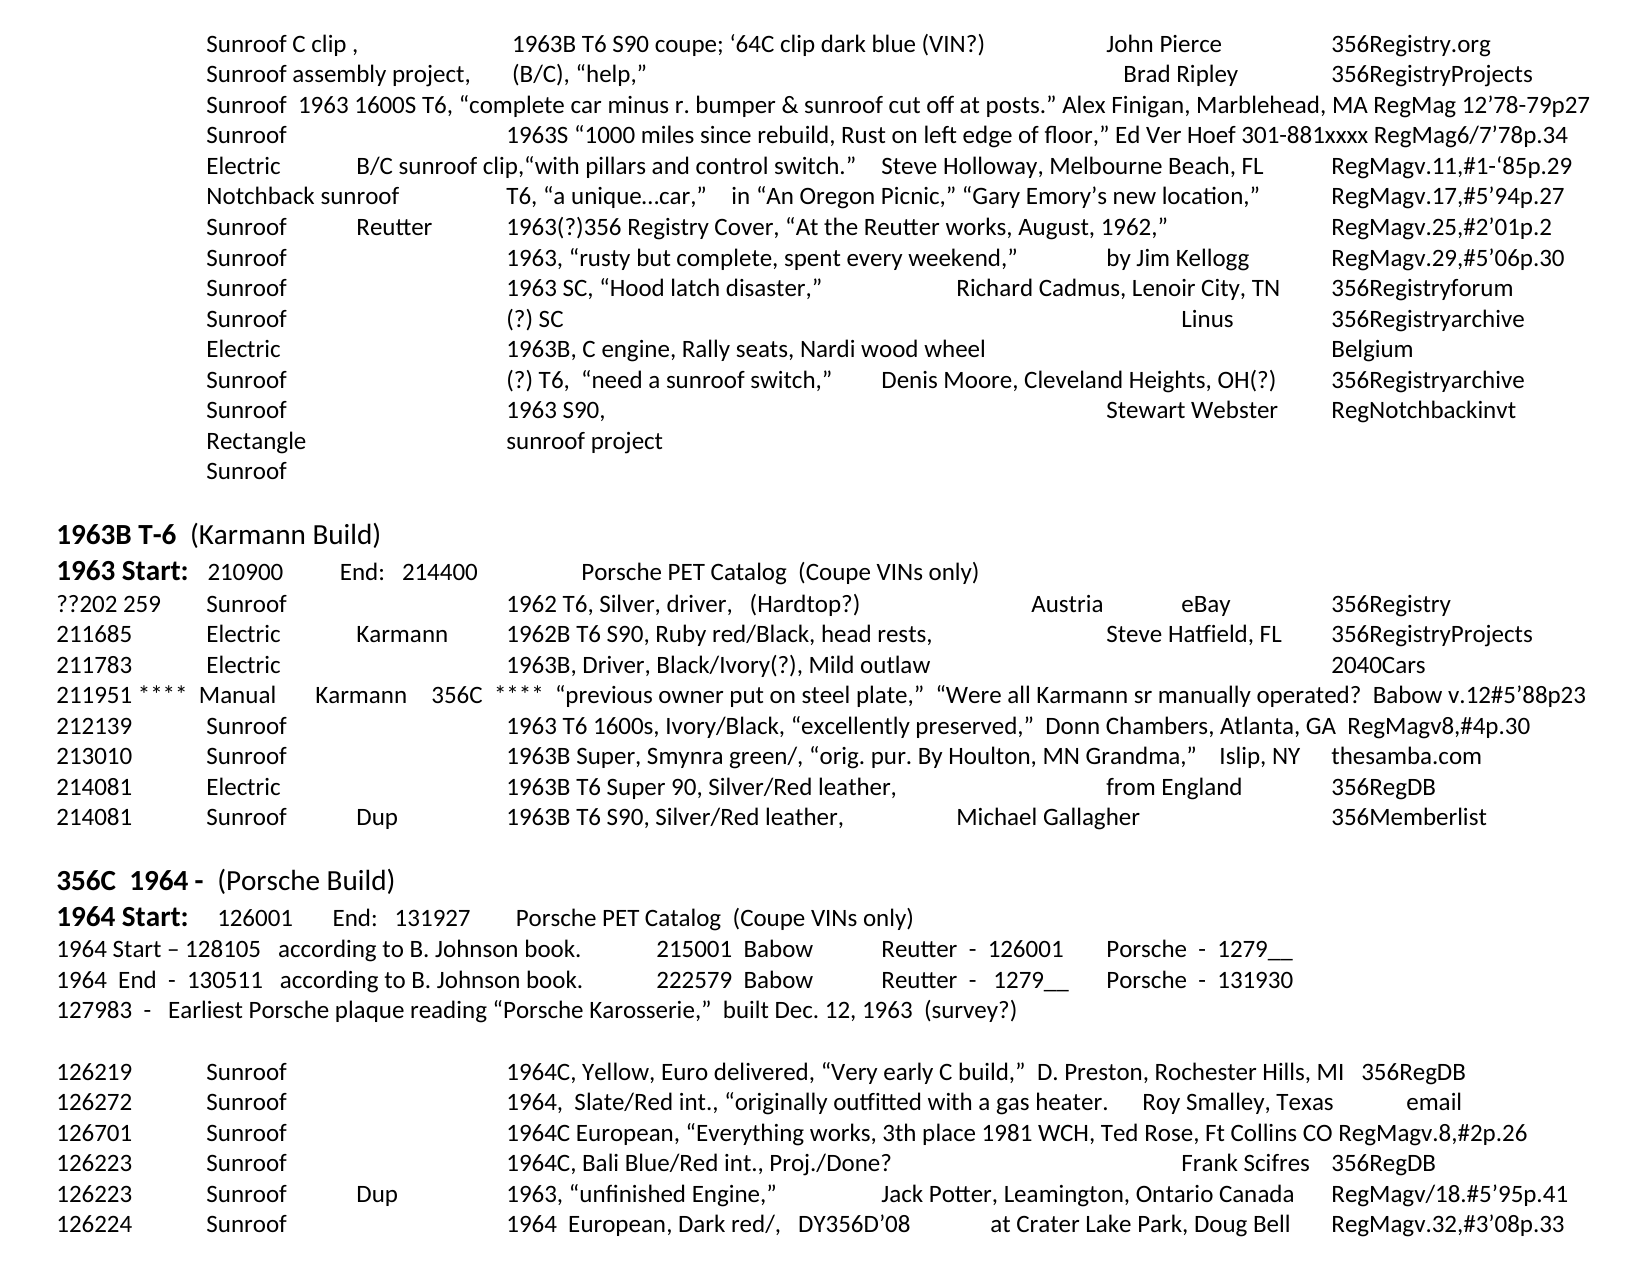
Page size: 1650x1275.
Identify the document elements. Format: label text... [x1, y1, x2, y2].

text 1964 Start – 128105 according to B. Johnson book. 215001 Babow Reutter - 126001 Porsche - 1279__ [56, 934, 1594, 964]
text 126272 Sunroof 1964, Slate/Red int., “originally outfitted with a gas heater. Roy Smalley, Texas email [56, 1086, 1594, 1117]
text Sunroof Reutter 1963(?)356 Registry Cover, “At the Reutter works, August, 1962,” RegMagv.25,#2’01p.2 [56, 211, 1594, 242]
text ??202 259 Sunroof 1962 T6, Silver, driver, (Hardtop?) Austria eBay 356Registry [56, 588, 1594, 618]
text Sunroof (?) T6, “need a sunroof switch,” Denis Moore, Cleveland Heights, OH(?) 356Registryarchive [56, 364, 1594, 394]
text 356C 1964 - (Porsche Build) [56, 862, 1594, 898]
text 127983 - Earliest Porsche plaque reading “Porsche Karosserie,” built Dec. 12, 1963 (survey?) [56, 995, 1594, 1025]
text 126219 Sunroof 1964C, Yellow, Euro delivered, “Very early C build,” D. Preston, Rochester Hills, MI 356RegDB [56, 1056, 1594, 1086]
text 212139 Sunroof 1963 T6 1600s, Ivory/Black, “excellently preserved,” Donn Chambers, Atlanta, GA RegMagv8,#4p.30 [56, 710, 1594, 740]
text Sunroof 1963 S90, Stewart Webster RegNotchbackinvt [56, 394, 1594, 425]
text 214081 Sunroof Dup 1963B T6 S90, Silver/Red leather, Michael Gallagher 356Memberlist [56, 801, 1594, 832]
text Sunroof [56, 455, 1594, 486]
text 126224 Sunroof 1964 European, Dark red/, DY356D’08 at Crater Lake Park, Doug Bell RegMagv.32,#3’08p.33 [56, 1208, 1594, 1239]
text Notchback sunroof T6, “a unique…car,” in “An Oregon Picnic,” “Gary Emory’s new location,” RegMagv.17,#5’94p.27 [56, 181, 1594, 211]
text Sunroof assembly project, (B/C), “help,” Brad Ripley 356RegistryProjects [56, 59, 1594, 89]
text 1964 End - 130511 according to B. Johnson book. 222579 Babow Reutter - 1279__ Porsche - 131930 [56, 964, 1594, 995]
text Sunroof 1963, “rusty but complete, spent every weekend,” by Jim Kellogg RegMagv.29,#5’06p.30 [56, 242, 1594, 272]
text Sunroof 1963 SC, “Hood latch disaster,” Richard Cadmus, Lenoir City, TN 356Registryforum [56, 272, 1594, 303]
text Sunroof (?) SC Linus 356Registryarchive [56, 303, 1594, 333]
text 126223 Sunroof Dup 1963, “unfinished Engine,” Jack Potter, Leamington, Ontario Canada RegMagv/18.#5’95p.41 [56, 1178, 1594, 1208]
text 211951 **** Manual Karmann 356C **** “previous owner put on steel plate,” “Were all Karmann sr manually operated? Babow v.12#5’88p23 [56, 679, 1594, 710]
text Rectangle sunroof project [56, 425, 1594, 455]
text 1963B T-6 (Karmann Build) [56, 516, 1594, 552]
text Electric B/C sunroof clip,“with pillars and control switch.” Steve Holloway, Melbourne Beach, FL RegMagv.11,#1-‘85p.29 [56, 150, 1594, 181]
text 1964 Start: 126001 End: 131927 Porsche PET Catalog (Coupe VINs only) [56, 898, 1594, 934]
text 126223 Sunroof 1964C, Bali Blue/Red int., Proj./Done? Frank Scifres 356RegDB [56, 1147, 1594, 1178]
text 214081 Electric 1963B T6 Super 90, Silver/Red leather, from England 356RegDB [56, 771, 1594, 801]
text Sunroof C clip , 1963B T6 S90 coupe; ‘64C clip dark blue (VIN?) John Pierce 356Registry.org [56, 28, 1594, 59]
text 1963 Start: 210900 End: 214400 Porsche PET Catalog (Coupe VINs only) [56, 552, 1594, 588]
text Electric 1963B, C engine, Rally seats, Nardi wood wheel Belgium [56, 333, 1594, 364]
text 213010 Sunroof 1963B Super, Smynra green/, “orig. pur. By Houlton, MN Grandma,” Islip, NY thesamba.com [56, 740, 1594, 771]
text Sunroof 1963S “1000 miles since rebuild, Rust on left edge of floor,” Ed Ver Hoef 301-881xxxx RegMag6/7’78p.34 [56, 120, 1594, 150]
text Sunroof 1963 1600S T6, “complete car minus r. bumper & sunroof cut off at posts.” Alex Finigan, Marblehead, MA RegMag 12’78-79p27 [56, 89, 1594, 120]
text 126701 Sunroof 1964C European, “Everything works, 3th place 1981 WCH, Ted Rose, Ft Collins CO RegMagv.8,#2p.26 [56, 1117, 1594, 1147]
text 211783 Electric 1963B, Driver, Black/Ivory(?), Mild outlaw 2040Cars [56, 649, 1594, 679]
text 211685 Electric Karmann 1962B T6 S90, Ruby red/Black, head rests, Steve Hatfield, FL 356RegistryProjects [56, 618, 1594, 649]
